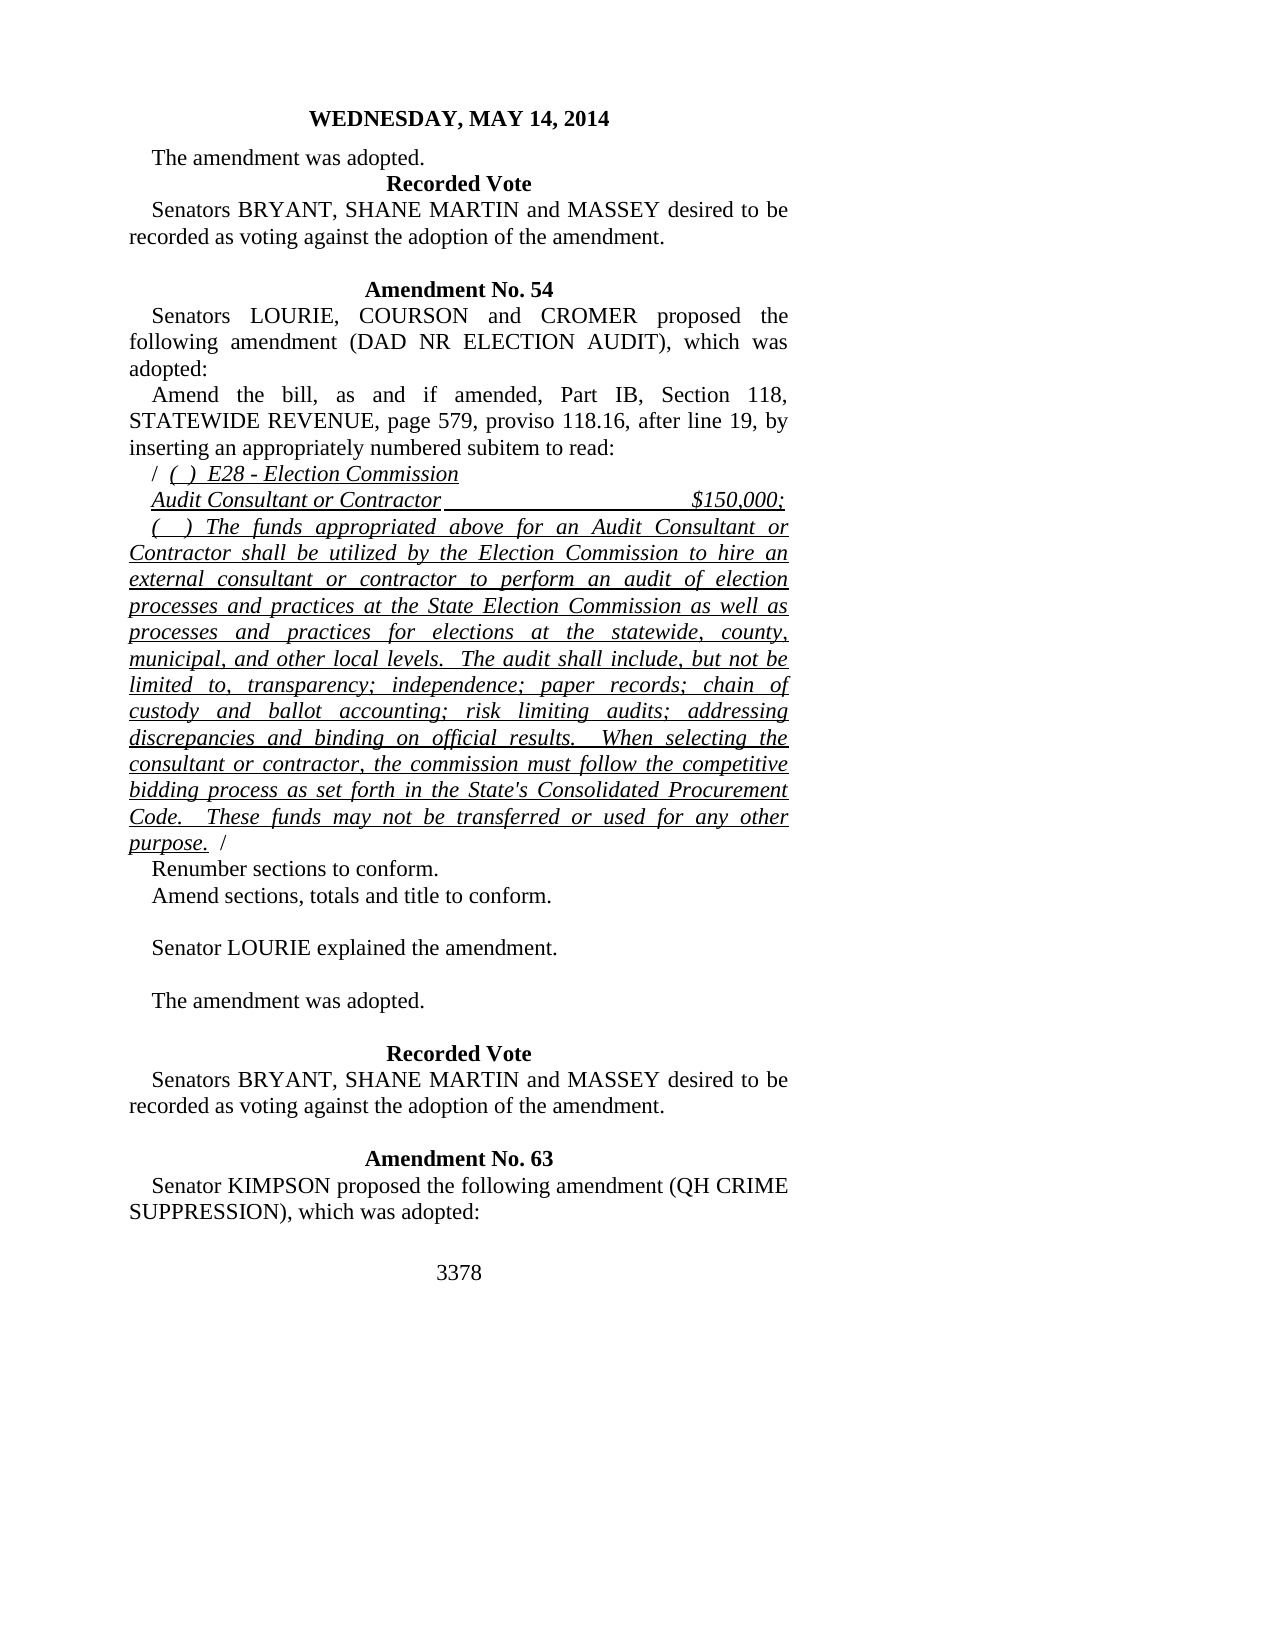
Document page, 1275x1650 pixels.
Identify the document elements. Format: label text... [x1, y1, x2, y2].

text Recorded Vote [129, 170, 789, 197]
text Audit Consultant or Contractor $150,000; [129, 486, 789, 513]
text The amendment was adopted. [129, 987, 789, 1013]
text Senators LOURIE, COURSON and CROMER proposed the following amendment (DAD NR ELECTION AUDIT), which was adopted: [129, 302, 789, 381]
text Senator LOURIE explained the amendment. [129, 934, 789, 961]
text Amend sections, totals and title to conform. [129, 882, 789, 908]
text Recorded Vote [129, 1040, 789, 1066]
text Senator KIMPSON proposed the following amendment (QH CRIME SUPPRESSION), which was adopted: [129, 1172, 789, 1224]
text / ( ) E28 - Election Commission [129, 460, 789, 486]
text Senators BRYANT, SHANE MARTIN and MASSEY desired to be recorded as voting against the adoption of the amendment. [129, 197, 789, 249]
text Amendment No. 54 [129, 276, 789, 302]
text Amend the bill, as and if amended, Part IB, Section 118, STATEWIDE REVENUE, page 579, proviso 118.16, after line 19, by inserting an appropriately numbered subitem to read: [129, 381, 789, 460]
text Senators BRYANT, SHANE MARTIN and MASSEY desired to be recorded as voting against the adoption of the amendment. [129, 1066, 789, 1119]
text The amendment was adopted. [129, 144, 789, 170]
text Amendment No. 63 [129, 1145, 789, 1172]
text Renumber sections to conform. [129, 855, 789, 882]
